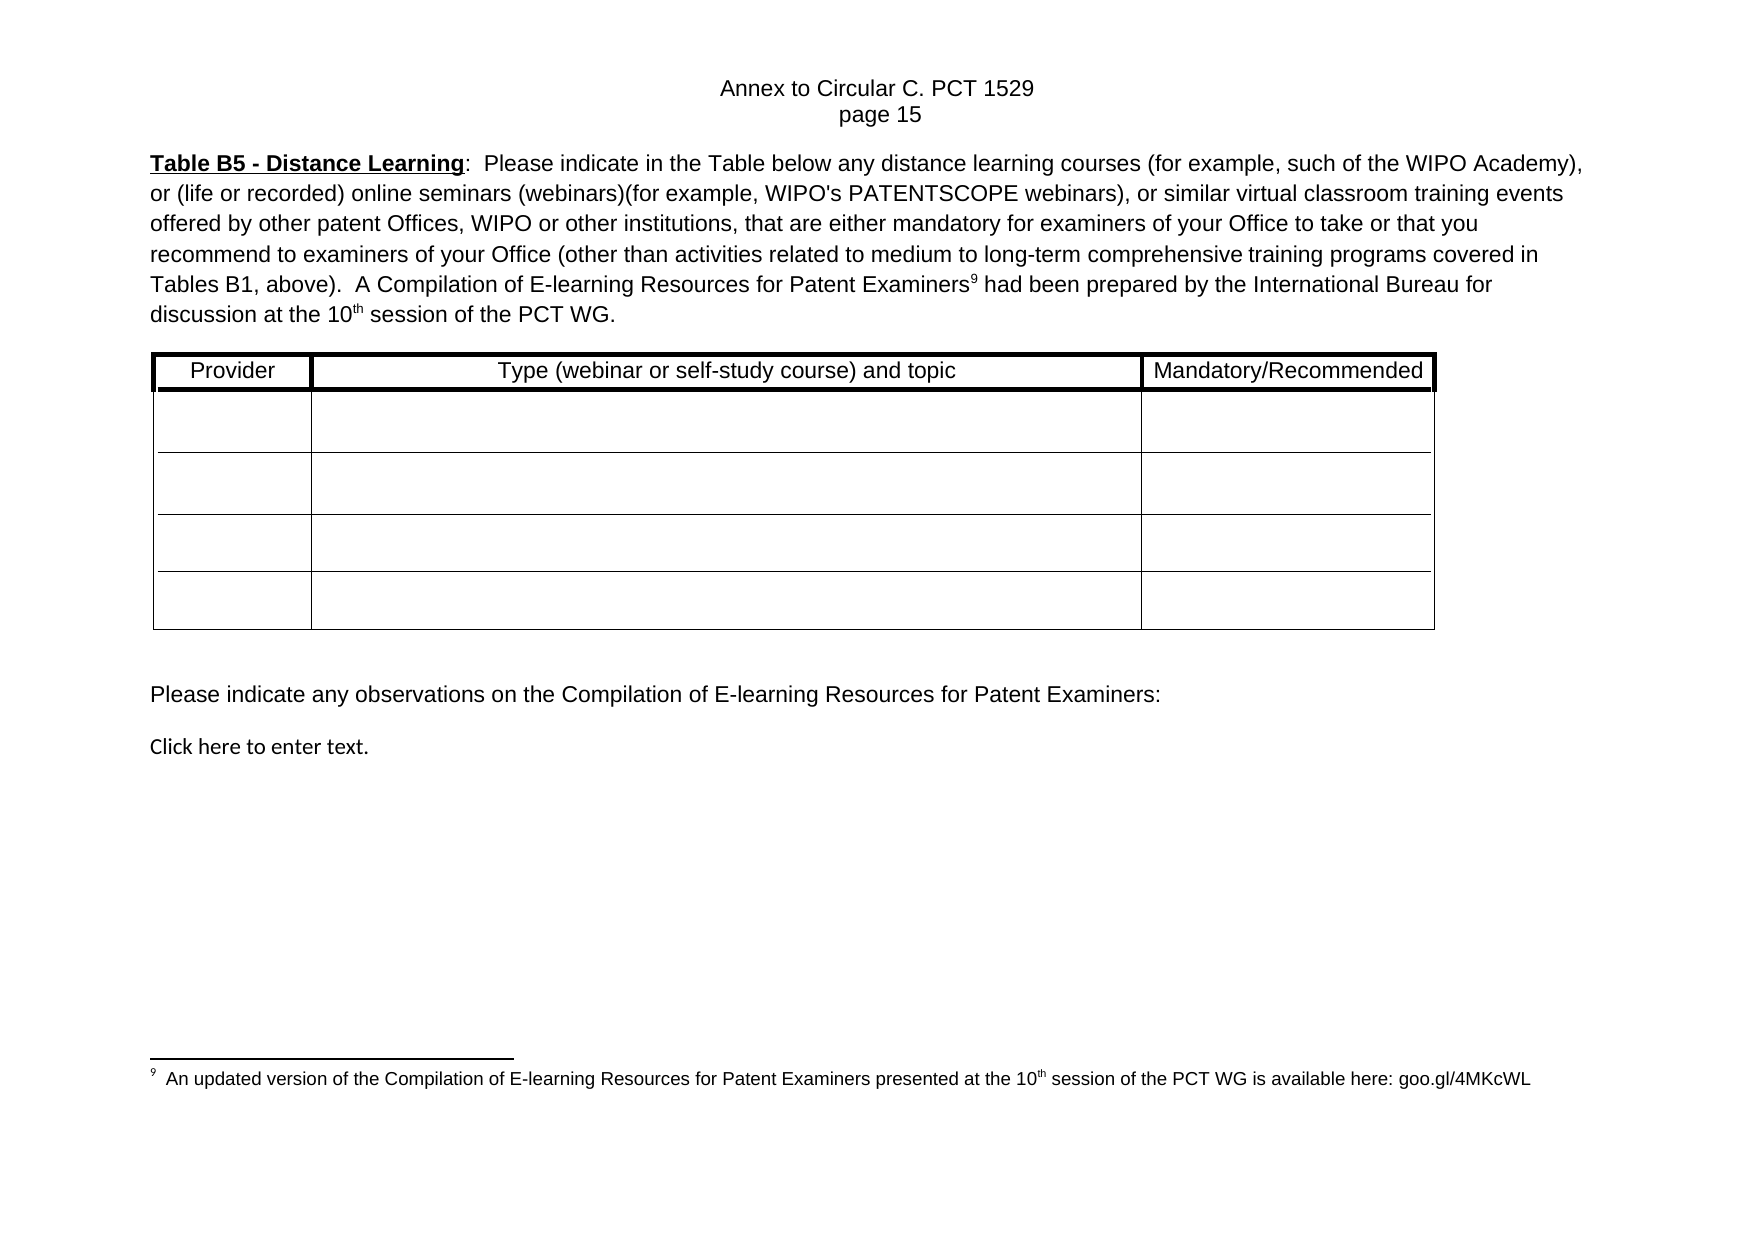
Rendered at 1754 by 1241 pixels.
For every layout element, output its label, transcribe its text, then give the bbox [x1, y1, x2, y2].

table_header Mandatory/Recommended [1144, 357, 1432, 387]
table_cell [312, 392, 1141, 452]
table_cell [1142, 452, 1434, 513]
text Please indicate any observations on the Compilation of E-learning Resources for Patent Examiners: [150, 681, 1604, 707]
table_cell [312, 572, 1141, 629]
table_cell [154, 452, 311, 513]
table_cell [312, 453, 1141, 513]
table_cell [154, 514, 311, 571]
table_header Provider [156, 357, 309, 387]
table_header Type (webinar or self-study course) and topic [314, 357, 1140, 387]
table_cell [154, 571, 311, 629]
text Table B5 - Distance Learning: Please indicate in the Table below any distance learning courses (for example, such of the WIPO Academy), or (life or recorded) online seminars (webinars)(for example, WIPO's PATENTSCOPE webinars), or similar virtual classroom training events offered by other patent Offices, WIPO or other institutions, that are either mandatory for examiners of your Office to take or that you recommend to examiners of your Office (other than activities related to medium to long-term comprehensive training programs covered in Tables B1, above). A Compilation of E-learning Resources for Patent Examiners had been prepared by the International Bureau for discussion at the 10th session of the PCT WG. [150, 150, 1604, 327]
table_cell [1142, 514, 1434, 571]
table_cell [1142, 571, 1434, 629]
table_cell [154, 387, 311, 452]
table_cell [1142, 387, 1434, 452]
table_cell [312, 515, 1141, 571]
